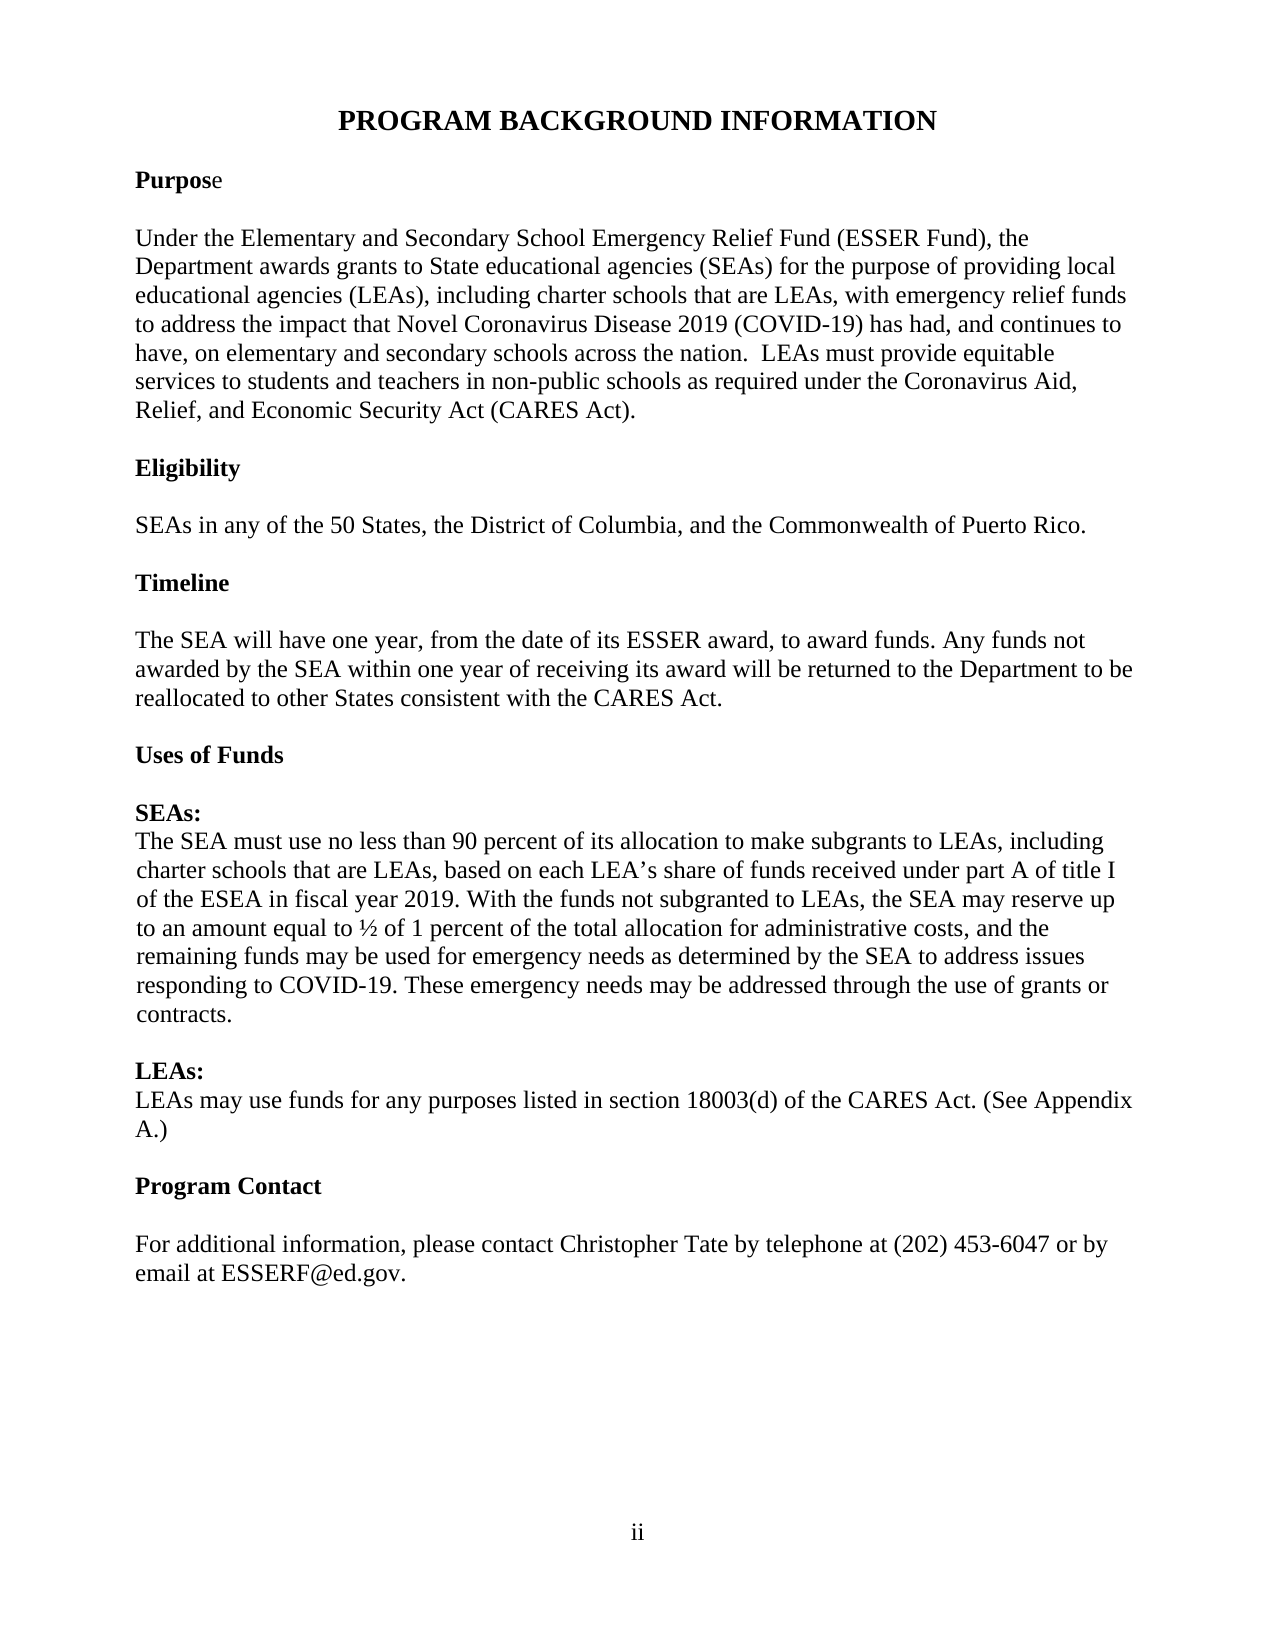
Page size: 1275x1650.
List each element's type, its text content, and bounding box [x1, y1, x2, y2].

text Uses of Funds [135, 740, 1140, 769]
title PROGRAM BACKGROUND INFORMATION [135, 103, 1140, 137]
subtitle Eligibility [135, 453, 1140, 481]
text SEAs in any of the 50 States, the District of Columbia, and the Commonwealth of Puerto Rico. [135, 510, 1140, 539]
text For additional information, please contact Christopher Tate by telephone at (202) 453-6047 or by email at ESSERF@ed.gov. [135, 1229, 1140, 1286]
text Timeline [135, 568, 1140, 596]
text SEAs: [135, 798, 1140, 826]
text Purpose [135, 165, 1140, 194]
text LEAs may use funds for any purposes listed in section 18003(d) of the CARES Act. (See Appendix A.) [135, 1085, 1140, 1143]
text LEAs: [135, 1056, 1140, 1085]
text Under the Elementary and Secondary School Emergency Relief Fund (ESSER Fund), the Department awards grants to State educational agencies (SEAs) for the purpose of providing local educational agencies (LEAs), including charter schools that are LEAs, with emergency relief funds to address the impact that Novel Coronavirus Disease 2019 (COVID-19) has had, and continues to have, on elementary and secondary schools across the nation. LEAs must provide equitable services to students and teachers in non-public schools as required under the Coronavirus Aid, Relief, and Economic Security Act (CARES Act). [135, 223, 1140, 424]
text Program Contact [135, 1171, 1140, 1200]
text The SEA will have one year, from the date of its ESSER award, to award funds. Any funds not awarded by the SEA within one year of receiving its award will be returned to the Department to be reallocated to other States consistent with the CARES Act. [135, 625, 1140, 711]
text The SEA must use no less than 90 percent of its allocation to make subgrants to LEAs, including charter schools that are LEAs, based on each LEA’s share of funds received under part A of title I of the ESEA in fiscal year 2019. With the funds not subgranted to LEAs, the SEA may reserve up to an amount equal to ½ of 1 percent of the total allocation for administrative costs, and the remaining funds may be used for emergency needs as determined by the SEA to address issues responding to COVID-19. These emergency needs may be addressed through the use of grants or contracts. [135, 826, 1140, 1028]
